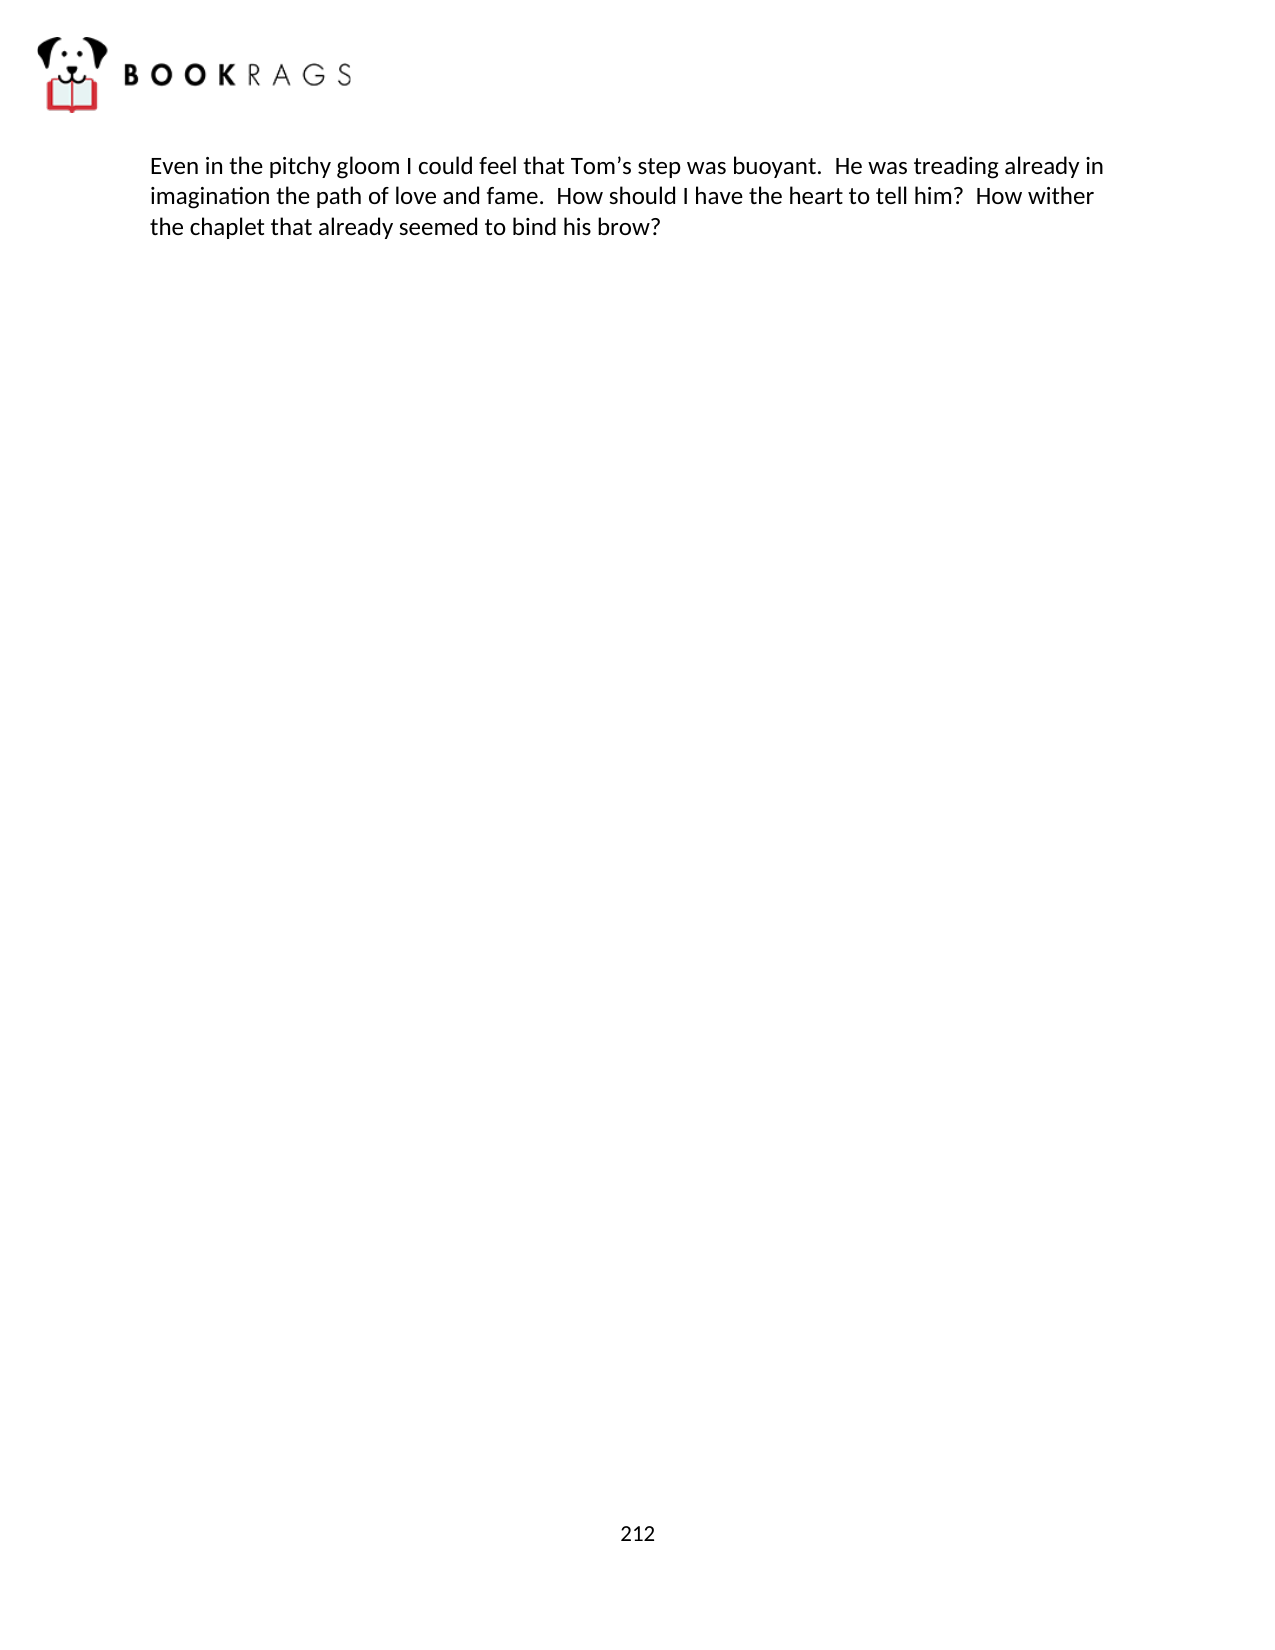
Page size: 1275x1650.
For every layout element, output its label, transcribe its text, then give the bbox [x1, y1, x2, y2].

text Even in the pitchy gloom I could feel that Tom’s step was buoyant. He was treading already in imagination the path of love and fame. How should I have the heart to tell him? How wither the chaplet that already seemed to bind his brow? [150, 150, 1125, 242]
picture [37, 37, 351, 113]
